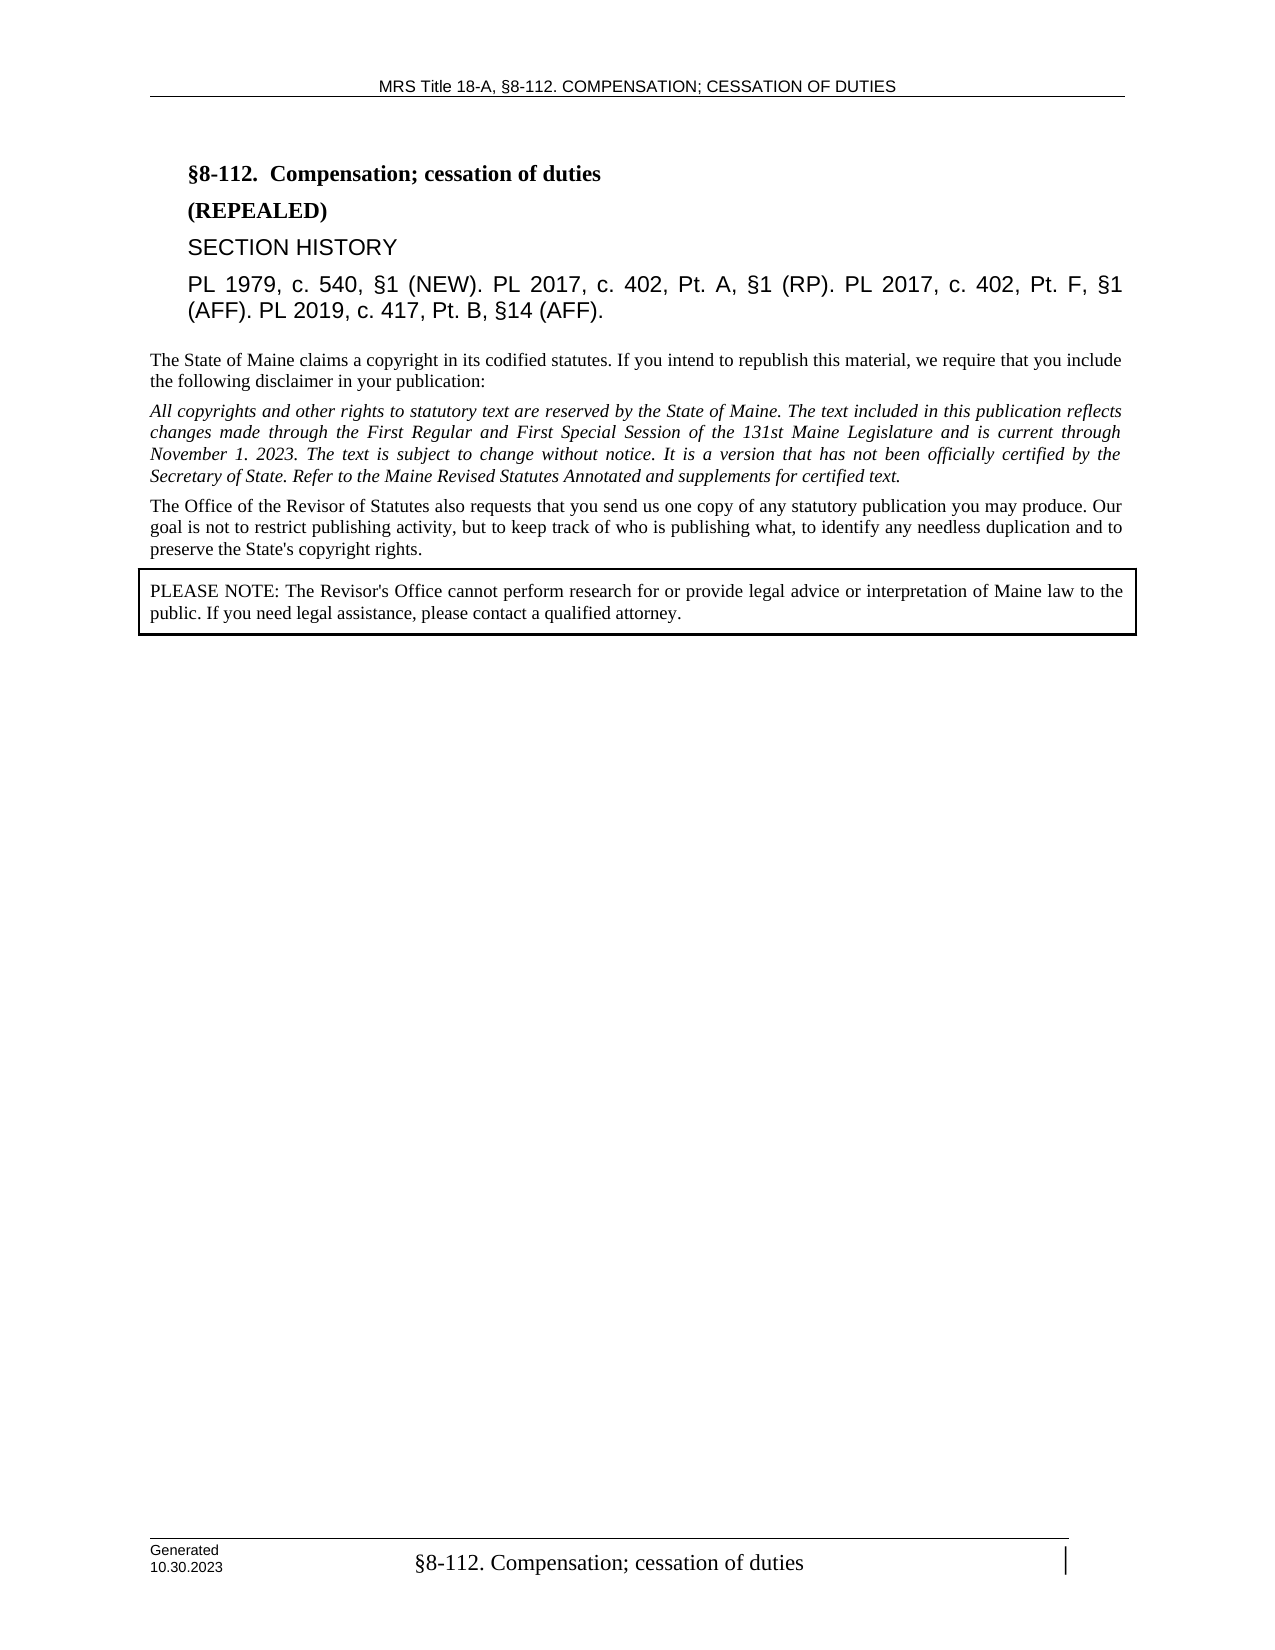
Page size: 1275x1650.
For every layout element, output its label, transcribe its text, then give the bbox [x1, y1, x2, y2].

text PL 1979, c. 540, §1 (NEW). PL 2017, c. 402, Pt. A, §1 (RP). PL 2017, c. 402, Pt. F, §1 (AFF). PL 2019, c. 417, Pt. B, §14 (AFF). [187, 271, 1125, 323]
text (REPEALED) [187, 197, 1125, 223]
text The Office of the Revisor of Statutes also requests that you send us one copy of any statutory publication you may produce. Our goal is not to restrict publishing activity, but to keep track of who is publishing what, to identify any needless duplication and to preserve the State's copyright rights. [150, 494, 1125, 559]
text §8-112. Compensation; cessation of duties [187, 160, 1125, 187]
text PLEASE NOTE: The Revisor's Office cannot perform research for or provide legal advice or interpretation of Maine law to the public. If you need legal assistance, please contact a qualified attorney. [140, 570, 1135, 633]
text The State of Maine claims a copyright in its codified statutes. If you intend to republish this material, we require that you include the following disclaimer in your publication: [150, 348, 1125, 392]
text All copyrights and other rights to statutory text are reserved by the State of Maine. The text included in this publication reflects changes made through the First Regular and First Special Session of the 131st Maine Legislature and is current through November 1. 2023 . The text is subject to change without notice. It is a version that has not been officially certified by the Secretary of State. Refer to the Maine Revised Statutes Annotated and supplements for certified text. [150, 400, 1125, 486]
text SECTION HISTORY [187, 234, 1125, 260]
